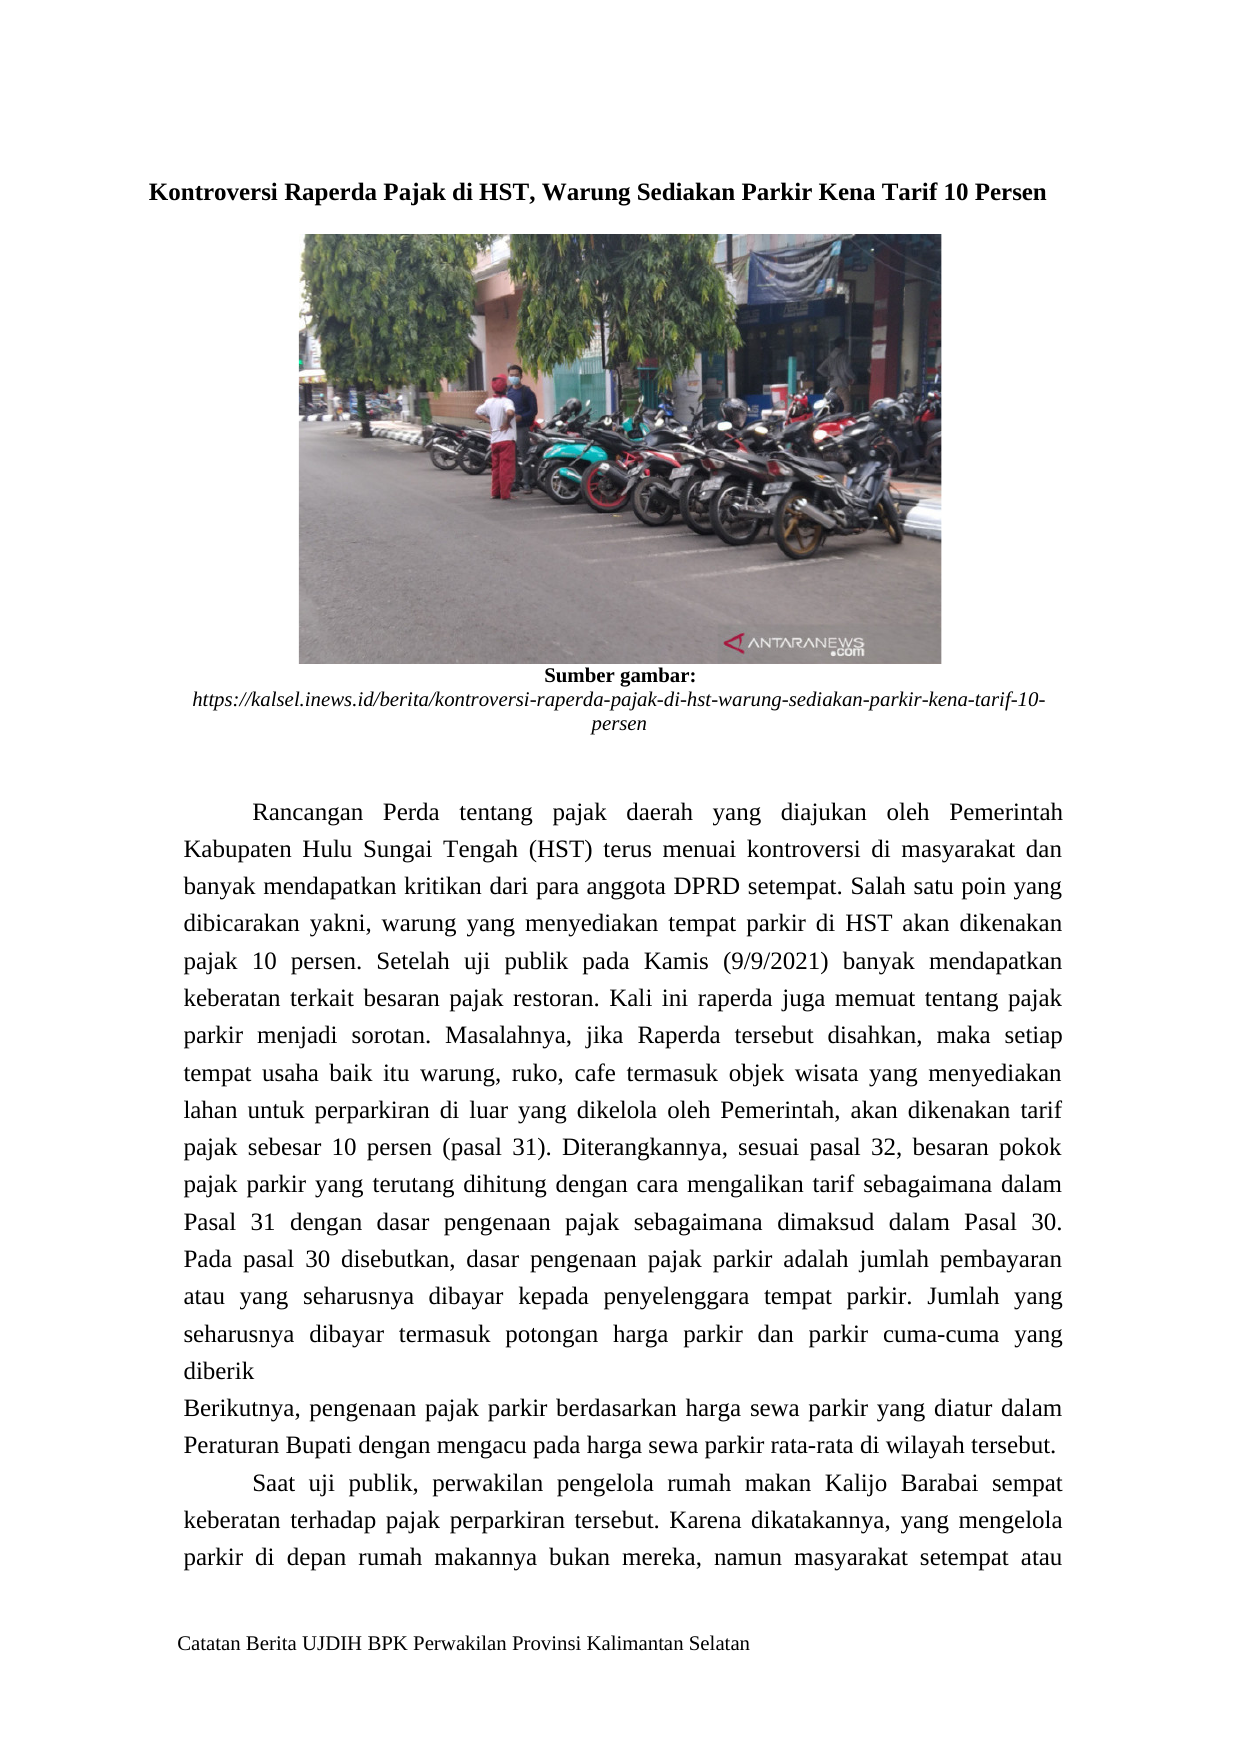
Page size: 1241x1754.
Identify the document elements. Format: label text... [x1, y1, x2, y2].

text Rancangan Perda tentang pajak daerah yang diajukan oleh Pemerintah Kabupaten Hulu Sungai Tengah (HST) terus menuai kontroversi di masyarakat dan banyak mendapatkan kritikan dari para anggota DPRD setempat. Salah satu poin yang dibicarakan yakni, warung yang menyediakan tempat parkir di HST akan dikenakan pajak 10 persen. Setelah uji publik pada Kamis (9/9/2021) banyak mendapatkan keberatan terkait besaran pajak restoran. Kali ini raperda juga memuat tentang pajak parkir menjadi sorotan. Masalahnya, jika Raperda tersebut disahkan, maka setiap tempat usaha baik itu warung, ruko, cafe termasuk objek wisata yang menyediakan lahan untuk perparkiran di luar yang dikelola oleh Pemerintah, akan dikenakan tarif pajak sebesar 10 persen (pasal 31). Diterangkannya, sesuai pasal 32, besaran pokok pajak parkir yang terutang dihitung dengan cara mengalikan tarif sebagaimana dalam Pasal 31 dengan dasar pengenaan pajak sebagaimana dimaksud dalam Pasal 30. Pada pasal 30 disebutkan, dasar pengenaan pajak parkir adalah jumlah pembayaran atau yang seharusnya dibayar kepada penyelenggara tempat parkir. Jumlah yang seharusnya dibayar termasuk potongan harga parkir dan parkir cuma-cuma yang diberik Berikutnya, pengenaan pajak parkir berdasarkan harga sewa parkir yang diatur dalam Peraturan Bupati dengan mengacu pada harga sewa parkir rata-rata di wilayah tersebut. [183, 797, 1063, 1459]
text Kontroversi Raperda Pajak di HST, Warung Sediakan Parkir Kena Tarif 10 Persen [133, 177, 1063, 206]
text https://kalsel.inews.id/berita/kontroversi-raperda-pajak-di-hst-warung-sediakan-parkir-kena-tarif-10-persen [177, 687, 1063, 735]
picture [298, 234, 942, 664]
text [183, 1468, 1063, 1571]
text Sumber gambar: [177, 663, 1063, 687]
